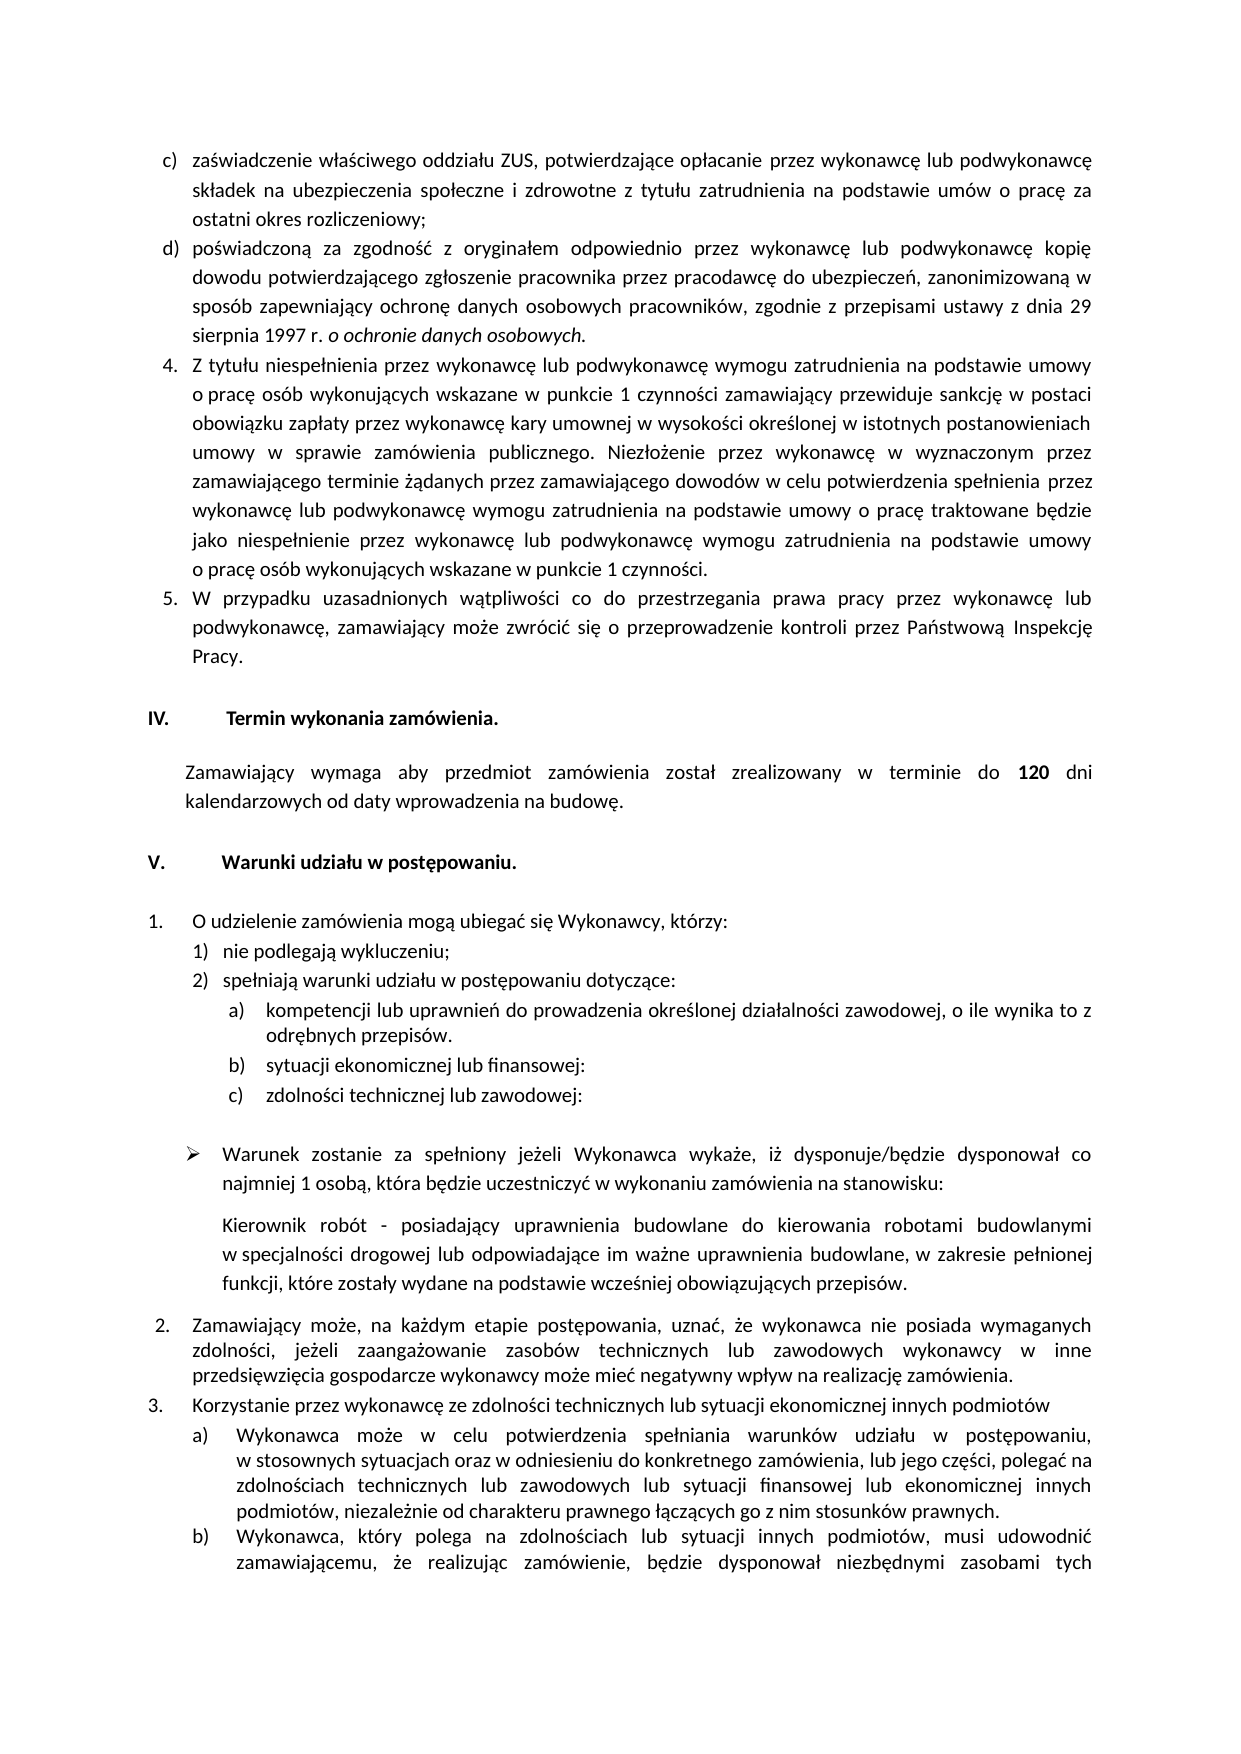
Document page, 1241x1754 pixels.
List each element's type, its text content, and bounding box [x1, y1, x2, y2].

list Kierownik robót - posiadający uprawnienia budowlane do kierowania robotami budowlanymi w specjalności drogowej lub odpowiadające im ważne uprawnienia budowlane, w zakresie pełnionej funkcji, które zostały wydane na podstawie wcześniej obowiązujących przepisów. [222, 1212, 1093, 1296]
list poświadczoną za zgodność z oryginałem odpowiednio przez wykonawcę lub podwykonawcę kopię dowodu potwierdzającego zgłoszenie pracownika przez pracodawcę do ubezpieczeń, zanonimizowaną w sposób zapewniający ochronę danych osobowych pracowników, zgodnie z przepisami ustawy z dnia 29 sierpnia 1997 r. o ochronie danych osobowych. [162, 235, 1093, 348]
list spełniają warunki udziału w postępowaniu dotyczące: [192, 968, 1093, 993]
list kompetencji lub uprawnień do prowadzenia określonej działalności zawodowej, o ile wynika to z odrębnych przepisów. [228, 997, 1093, 1048]
list O udzielenie zamówienia mogą ubiegać się Wykonawcy, którzy: [148, 908, 1093, 934]
list zdolności technicznej lub zawodowej: [228, 1082, 1093, 1107]
subtitle IV. Termin wykonania zamówienia. [148, 705, 1093, 730]
list W przypadku uzasadnionych wątpliwości co do przestrzegania prawa pracy przez wykonawcę lub podwykonawcę, zamawiający może zwrócić się o przeprowadzenie kontroli przez Państwową Inspekcję Pracy. [162, 585, 1093, 669]
list Zamawiający wymaga aby przedmiot zamówienia został zrealizowany w terminie do 120 dni kalendarzowych od daty wprowadzenia na budowę. [185, 759, 1093, 813]
list sytuacji ekonomicznej lub finansowej: [228, 1052, 1093, 1078]
list zaświadczenie właściwego oddziału ZUS, potwierdzające opłacanie przez wykonawcę lub podwykonawcę składek na ubezpieczenia społeczne i zdrowotne z tytułu zatrudnienia na podstawie umów o pracę za ostatni okres rozliczeniowy; [162, 148, 1093, 231]
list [192, 1523, 1093, 1574]
list Zamawiający może, na każdym etapie postępowania, uznać, że wykonawca nie posiada wymaganych zdolności, jeżeli zaangażowanie zasobów technicznych lub zawodowych wykonawcy w inne przedsięwzięcia gospodarcze wykonawcy może mieć negatywny wpływ na realizację zamówienia. [154, 1312, 1093, 1388]
list Z tytułu niespełnienia przez wykonawcę lub podwykonawcę wymogu zatrudnienia na podstawie umowy o pracę osób wykonujących wskazane w punkcie 1 czynności zamawiający przewiduje sankcję w postaci obowiązku zapłaty przez wykonawcę kary umownej w wysokości określonej w istotnych postanowieniach umowy w sprawie zamówienia publicznego. Niezłożenie przez wykonawcę w wyznaczonym przez zamawiającego terminie żądanych przez zamawiającego dowodów w celu potwierdzenia spełnienia przez wykonawcę lub podwykonawcę wymogu zatrudnienia na podstawie umowy o pracę traktowane będzie jako niespełnienie przez wykonawcę lub podwykonawcę wymogu zatrudnienia na podstawie umowy o pracę osób wykonujących wskazane w punkcie 1 czynności. [162, 352, 1093, 581]
list nie podlegają wykluczeniu; [192, 938, 1093, 963]
text V. Warunki udziału w postępowaniu. [148, 849, 1093, 875]
list Warunek zostanie za spełniony jeżeli Wykonawca wykaże, iż dysponuje/będzie dysponował co najmniej 1 osobą, która będzie uczestniczyć w wykonaniu zamówienia na stanowisku: [185, 1141, 1093, 1196]
list Korzystanie przez wykonawcę ze zdolności technicznych lub sytuacji ekonomicznej innych podmiotów [148, 1392, 1093, 1418]
list Wykonawca może w celu potwierdzenia spełniania warunków udziału w postępowaniu, w stosownych sytuacjach oraz w odniesieniu do konkretnego zamówienia, lub jego części, polegać na zdolnościach technicznych lub zawodowych lub sytuacji finansowej lub ekonomicznej innych podmiotów, niezależnie od charakteru prawnego łączących go z nim stosunków prawnych. [192, 1422, 1093, 1523]
